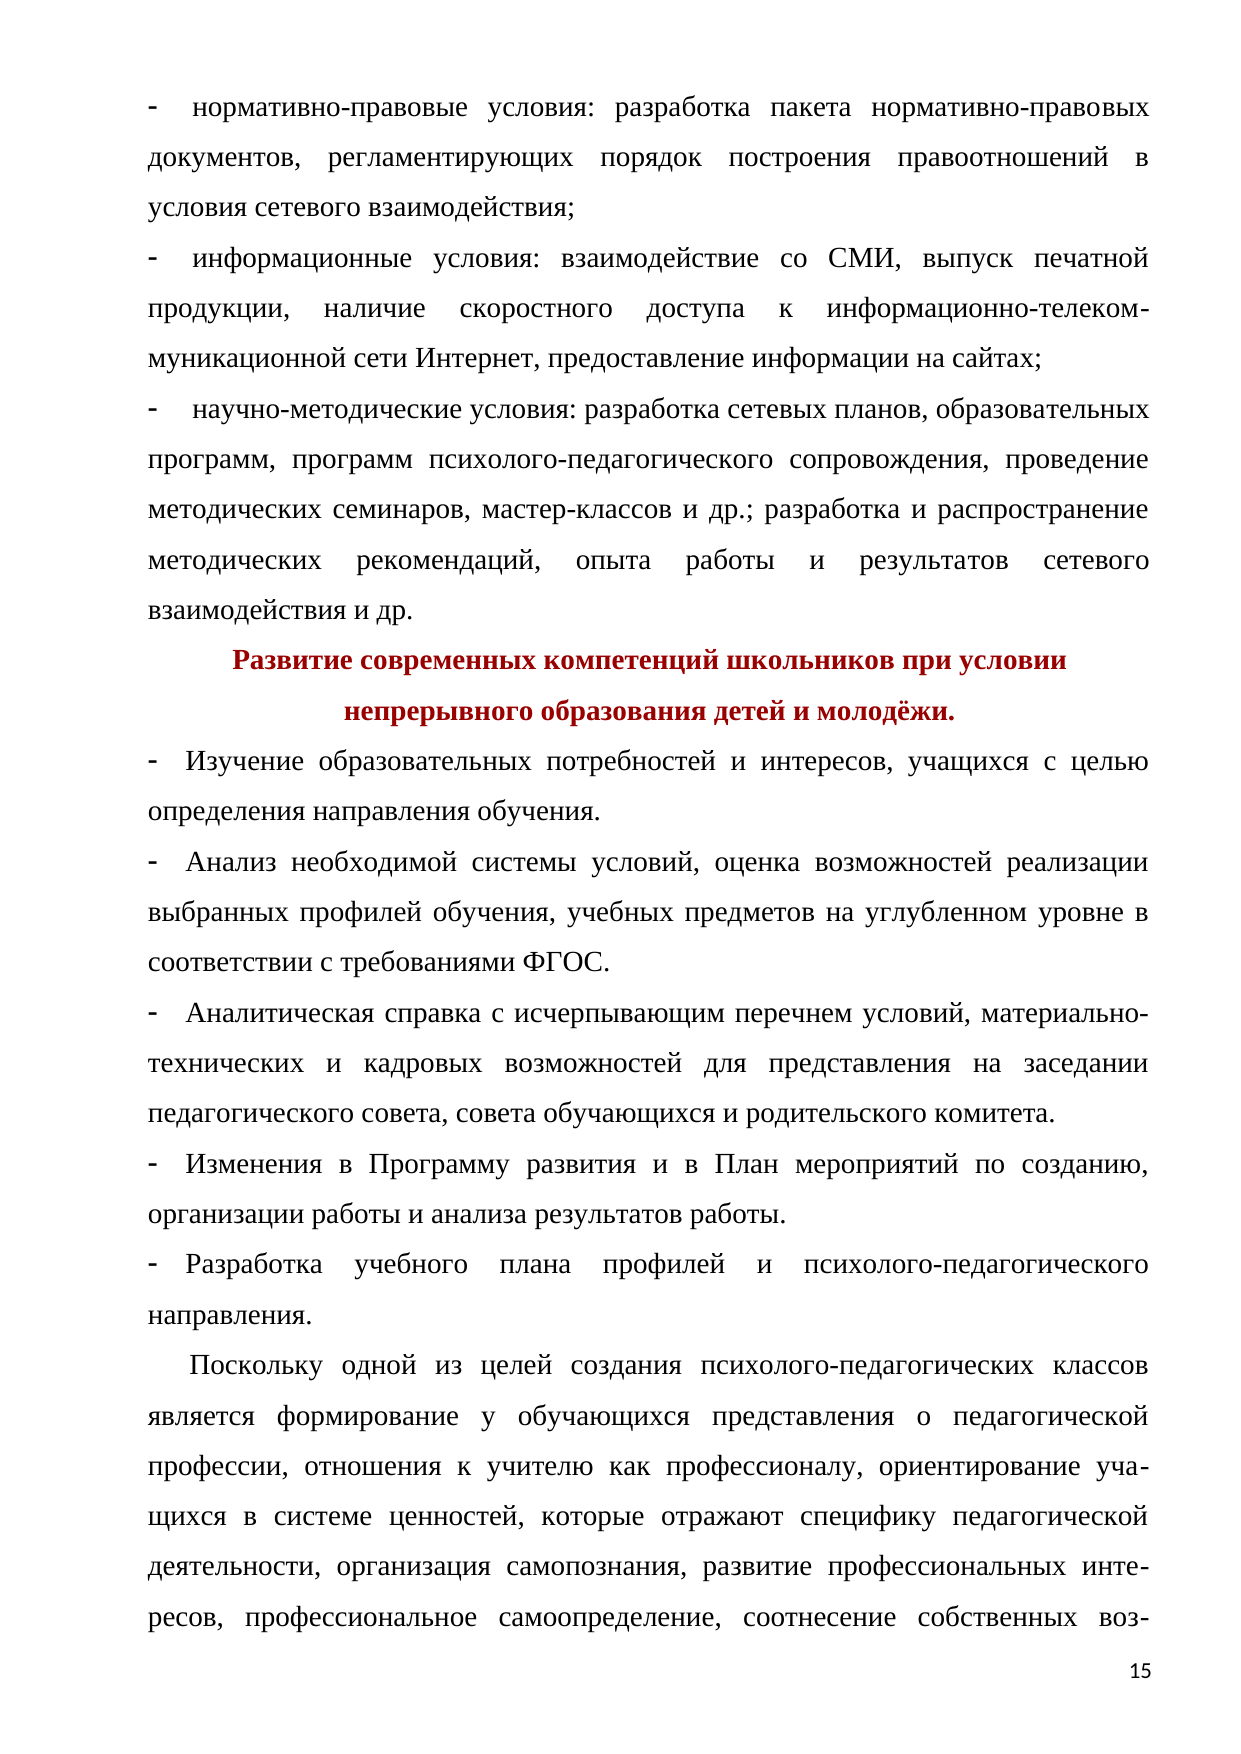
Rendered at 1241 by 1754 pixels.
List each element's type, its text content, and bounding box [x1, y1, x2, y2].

list Изучение образовательных потребностей и интересов, учащихся с целью определения направления обучения. [148, 743, 1149, 827]
list Разработка учебного плана профилей и психолого-педагогического направления. [148, 1247, 1149, 1331]
list нормативно-правовые условия: разработка пакета нормативно-правовых документов, регламентирующих порядок построения правоотношений в условия сетевого взаимодействия; [148, 89, 1149, 223]
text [148, 1347, 1149, 1632]
list Изменения в Программу развития и в План мероприятий по созданию, организации работы и анализа результатов работы. [148, 1146, 1149, 1230]
list научно-методические условия: разработка сетевых планов, образовательных программ, программ психолого-педагогического сопровождения, проведение методических семинаров, мастер-классов и др.; разработка и распространение методических рекомендаций, опыта работы и результатов сетевого взаимодействия и др. [148, 391, 1149, 626]
list информационные условия: взаимодействие со СМИ, выпуск печатной продукции, наличие скоростного доступа к информационно-телекоммуникационной сети Интернет, предоставление информации на сайтах; [148, 240, 1149, 374]
list Аналитическая справка с исчерпывающим перечнем условий, материально-технических и кадровых возможностей для представления на заседании педагогического совета, совета обучающихся и родительского комитета. [148, 995, 1149, 1129]
text Развитие современных компетенций школьников при условии непрерывного образования детей и молодёжи. [148, 642, 1152, 726]
list Анализ необходимой системы условий, оценка возможностей реализации выбранных профилей обучения, учебных предметов на углубленном уровне в соответствии с требованиями ФГОС. [148, 844, 1149, 978]
